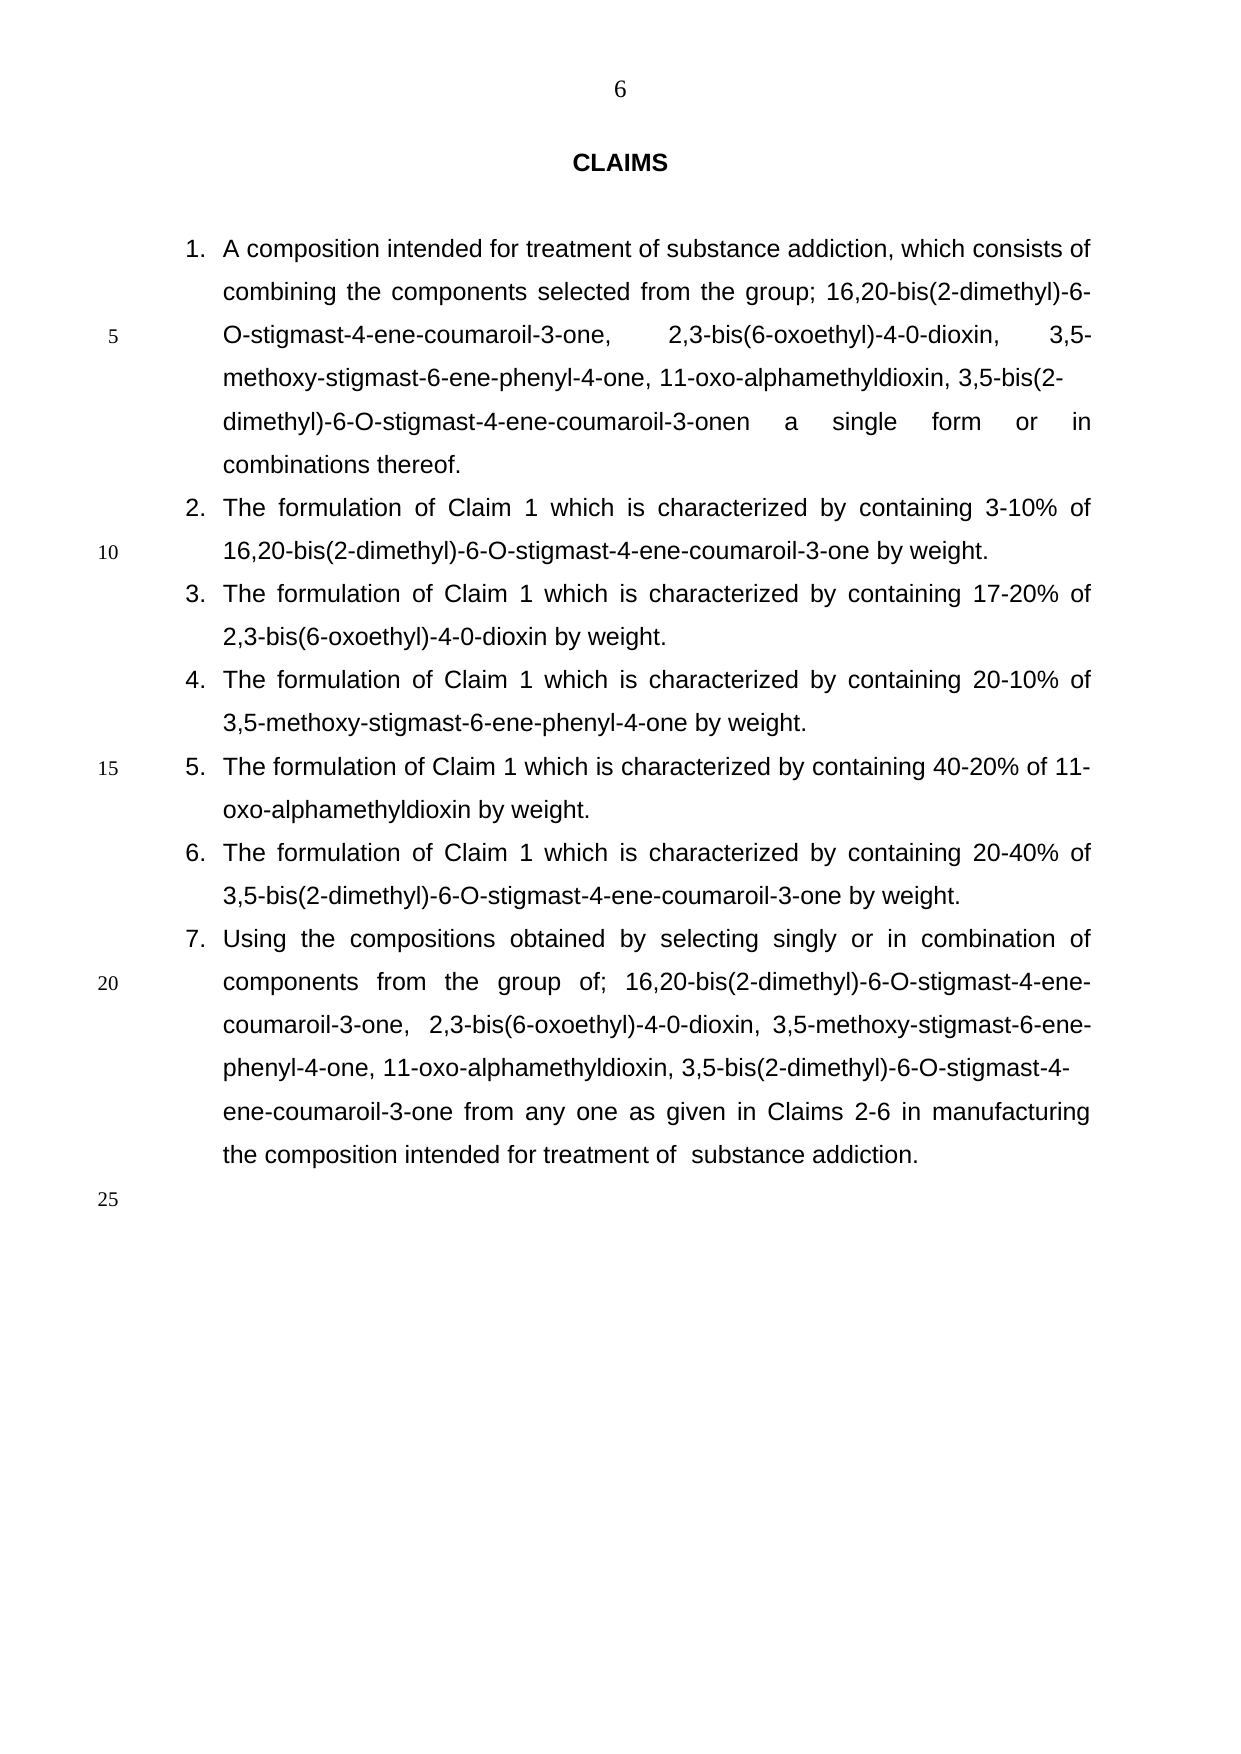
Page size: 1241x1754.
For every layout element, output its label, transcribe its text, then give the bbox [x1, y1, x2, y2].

list Using the compositions obtained by selecting singly or in combination of components from the group of; 16,20-bis(2-dimethyl)-6-O-stigmast-4-ene-coumaroil-3-one, 2,3-bis(6-oxoethyl)-4-0-dioxin, 3,5-methoxy-stigmast-6-ene-phenyl-4-one, 11-oxo-alphamethyldioxin, 3,5-bis(2-dimethyl)-6-O-stigmast-4-ene-coumaroil-3-one from any one as given in Claims 2-6 in manufacturing the composition intended for treatment of substance addiction. [185, 924, 1092, 1168]
list The formulation of Claim 1 which is characterized by containing 40-20% of 11-oxo-alphamethyldioxin by weight. [185, 751, 1092, 823]
list The formulation of Claim 1 which is characterized by containing 20-10% of 3,5-methoxy-stigmast-6-ene-phenyl-4-one by weight. [185, 665, 1092, 737]
list A composition intended for treatment of substance addiction, which consists of combining the components selected from the group; 16,20-bis(2-dimethyl)-6-O-stigmast-4-ene-coumaroil-3-one, 2,3-bis(6-oxoethyl)-4-0-dioxin, 3,5-methoxy-stigmast-6-ene-phenyl-4-one, 11-oxo-alphamethyldioxin, 3,5-bis(2-dimethyl)-6-O-stigmast-4-ene-coumaroil-3-onen a single form or in combinations thereof. [185, 234, 1092, 478]
text CLAIMS [148, 148, 1092, 176]
list The formulation of Claim 1 which is characterized by containing 3-10% of 16,20-bis(2-dimethyl)-6-O-stigmast-4-ene-coumaroil-3-one by weight. [185, 493, 1092, 564]
list The formulation of Claim 1 which is characterized by containing 17-20% of 2,3-bis(6-oxoethyl)-4-0-dioxin by weight. [185, 579, 1092, 651]
list The formulation of Claim 1 which is characterized by containing 20-40% of 3,5-bis(2-dimethyl)-6-O-stigmast-4-ene-coumaroil-3-one by weight. [185, 838, 1092, 909]
